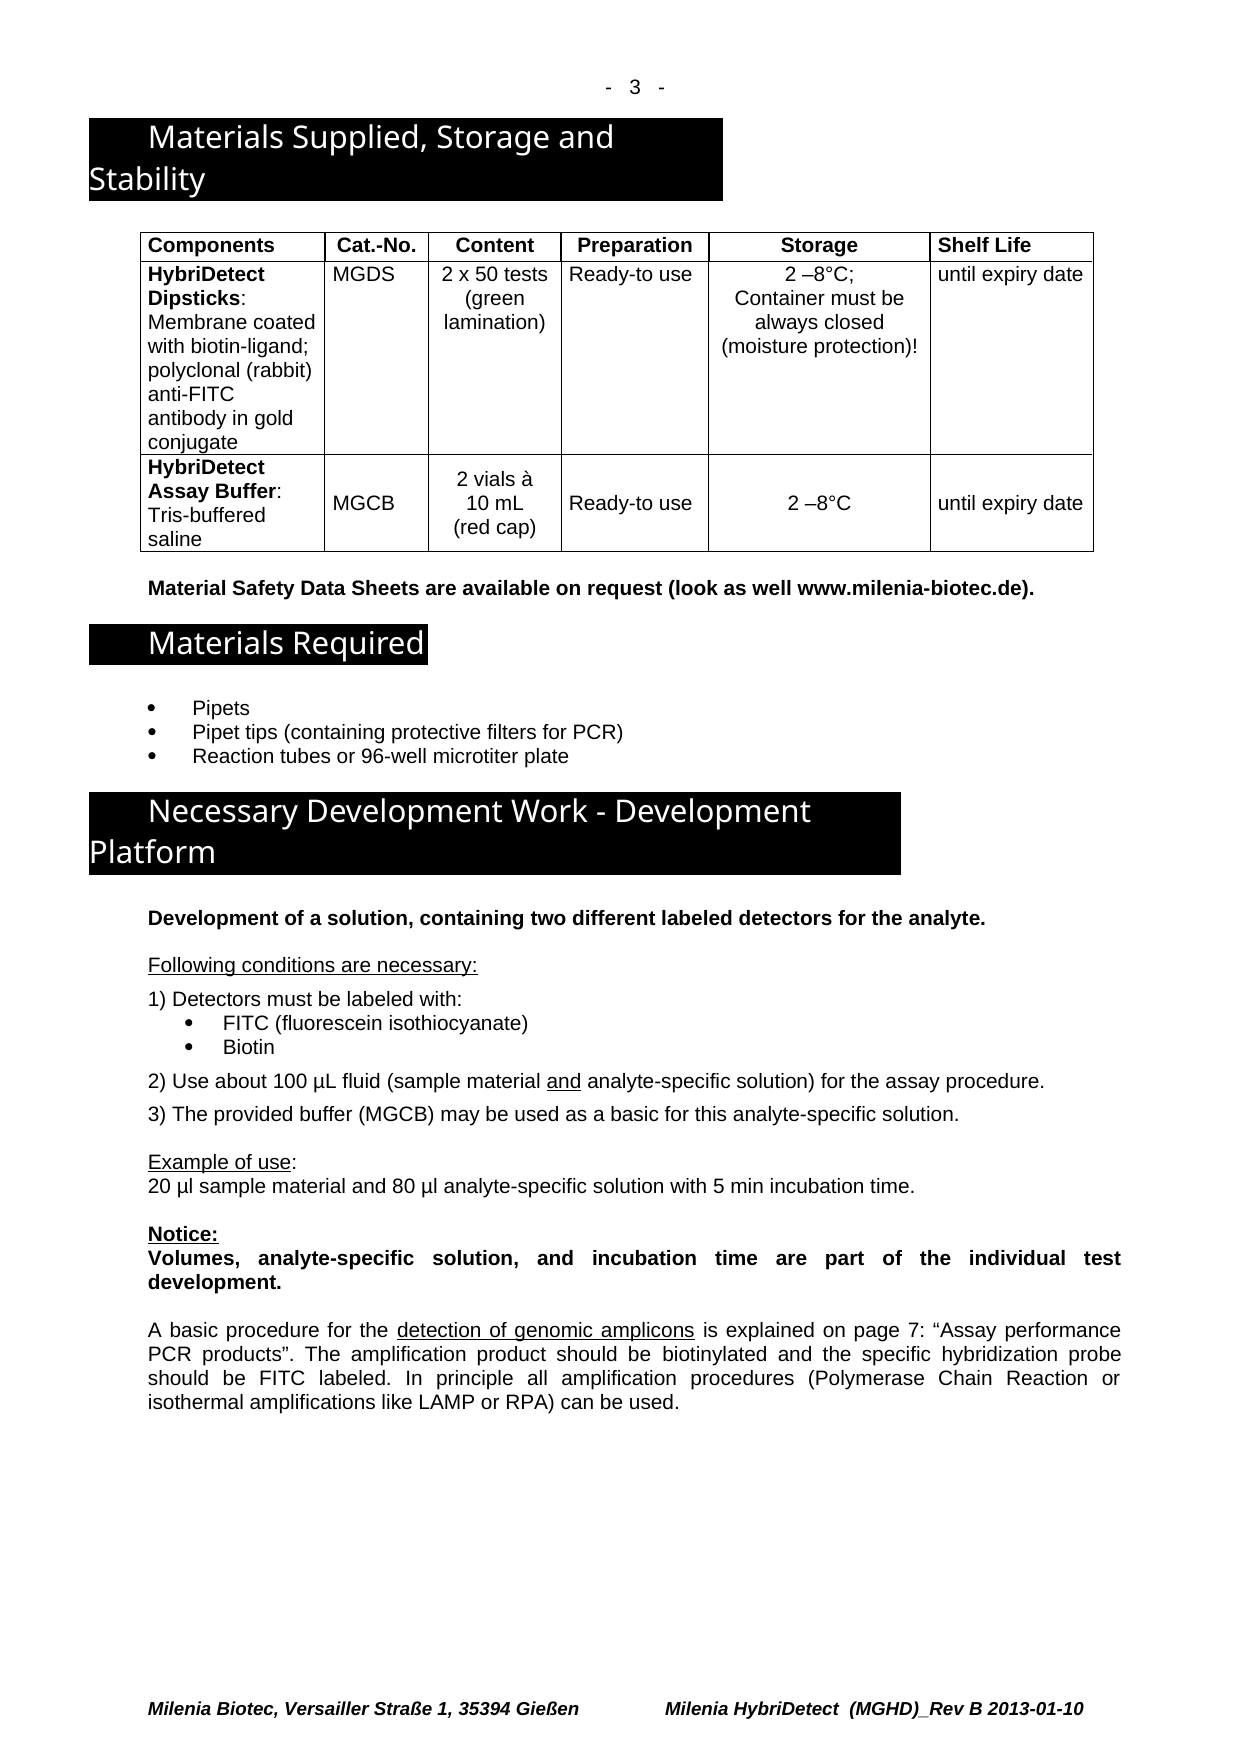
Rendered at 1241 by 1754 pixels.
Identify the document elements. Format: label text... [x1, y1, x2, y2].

table_cell MGDS [325, 262, 428, 454]
text Material Safety Data Sheets are available on request (look as well www.milenia-biotec.de). [148, 576, 1122, 600]
text Notice: [148, 1222, 1122, 1246]
subtitle Necessary Development Work - Development Platform [89, 792, 901, 875]
subtitle Materials Required [89, 624, 428, 665]
table_cell until expiry date [931, 454, 1093, 551]
table_cell 2 x 50 tests (green lamination) [429, 262, 561, 454]
table_header Preparation [562, 233, 708, 261]
text 20 µl sample material and 80 µl analyte-specific solution with 5 min incubation time. [148, 1174, 1122, 1198]
table_cell Ready-to use [562, 455, 708, 551]
table_header Content [429, 233, 560, 261]
table_cell 2 –8°C; Container must be always closed (moisture protection)! [709, 262, 930, 454]
table_header Components [141, 233, 324, 261]
table_header Cat.-No. [326, 233, 428, 261]
text 3) The provided buffer (MGCB) may be used as a basic for this analyte-specific solution. [148, 1102, 1122, 1126]
table_cell 2 vials à 10 mL (red cap) [429, 455, 561, 551]
list Pipet tips (containing protective filters for PCR) [148, 720, 1122, 744]
subtitle Materials Supplied, Storage and Stability [89, 118, 723, 201]
text Volumes, analyte-specific solution, and incubation time are part of the individual test development. [148, 1246, 1122, 1294]
text A basic procedure for the detection of genomic amplicons is explained on page 7: “Assay performance PCR products”. The amplification product should be biotinylated and the specific hybridization probe should be FITC labeled. In principle all amplification procedures (Polymerase Chain Reaction or isothermal amplifications like LAMP or RPA) can be used. [148, 1318, 1122, 1414]
table_cell until expiry date [931, 261, 1093, 454]
text 1) Detectors must be labeled with: [148, 987, 1122, 1011]
list Pipets [148, 696, 1122, 720]
text Following conditions are necessary: [148, 953, 1122, 977]
table_cell MGCB [325, 455, 428, 551]
table_header Storage [710, 233, 929, 261]
list FITC (fluorescein isothiocyanate) [185, 1011, 1122, 1035]
list Biotin [185, 1035, 1122, 1059]
table_cell HybriDetect Dipsticks: Membrane coated with biotin-ligand; polyclonal (rabbit) anti-FITC antibody in gold conjugate [141, 262, 324, 454]
list Reaction tubes or 96-well microtiter plate [148, 744, 1122, 768]
table_cell HybriDetect Assay Buffer: Tris-buffered saline [141, 455, 324, 551]
text 2) Use about 100 µL fluid (sample material and analyte-specific solution) for the assay procedure. [148, 1069, 1122, 1093]
table_cell 2 –8°C [709, 455, 930, 551]
text Example of use: [148, 1150, 1122, 1174]
table_cell Ready-to use [562, 262, 708, 454]
text Development of a solution, containing two different labeled detectors for the analyte. [148, 905, 1122, 929]
table_header Shelf Life [931, 233, 1093, 261]
